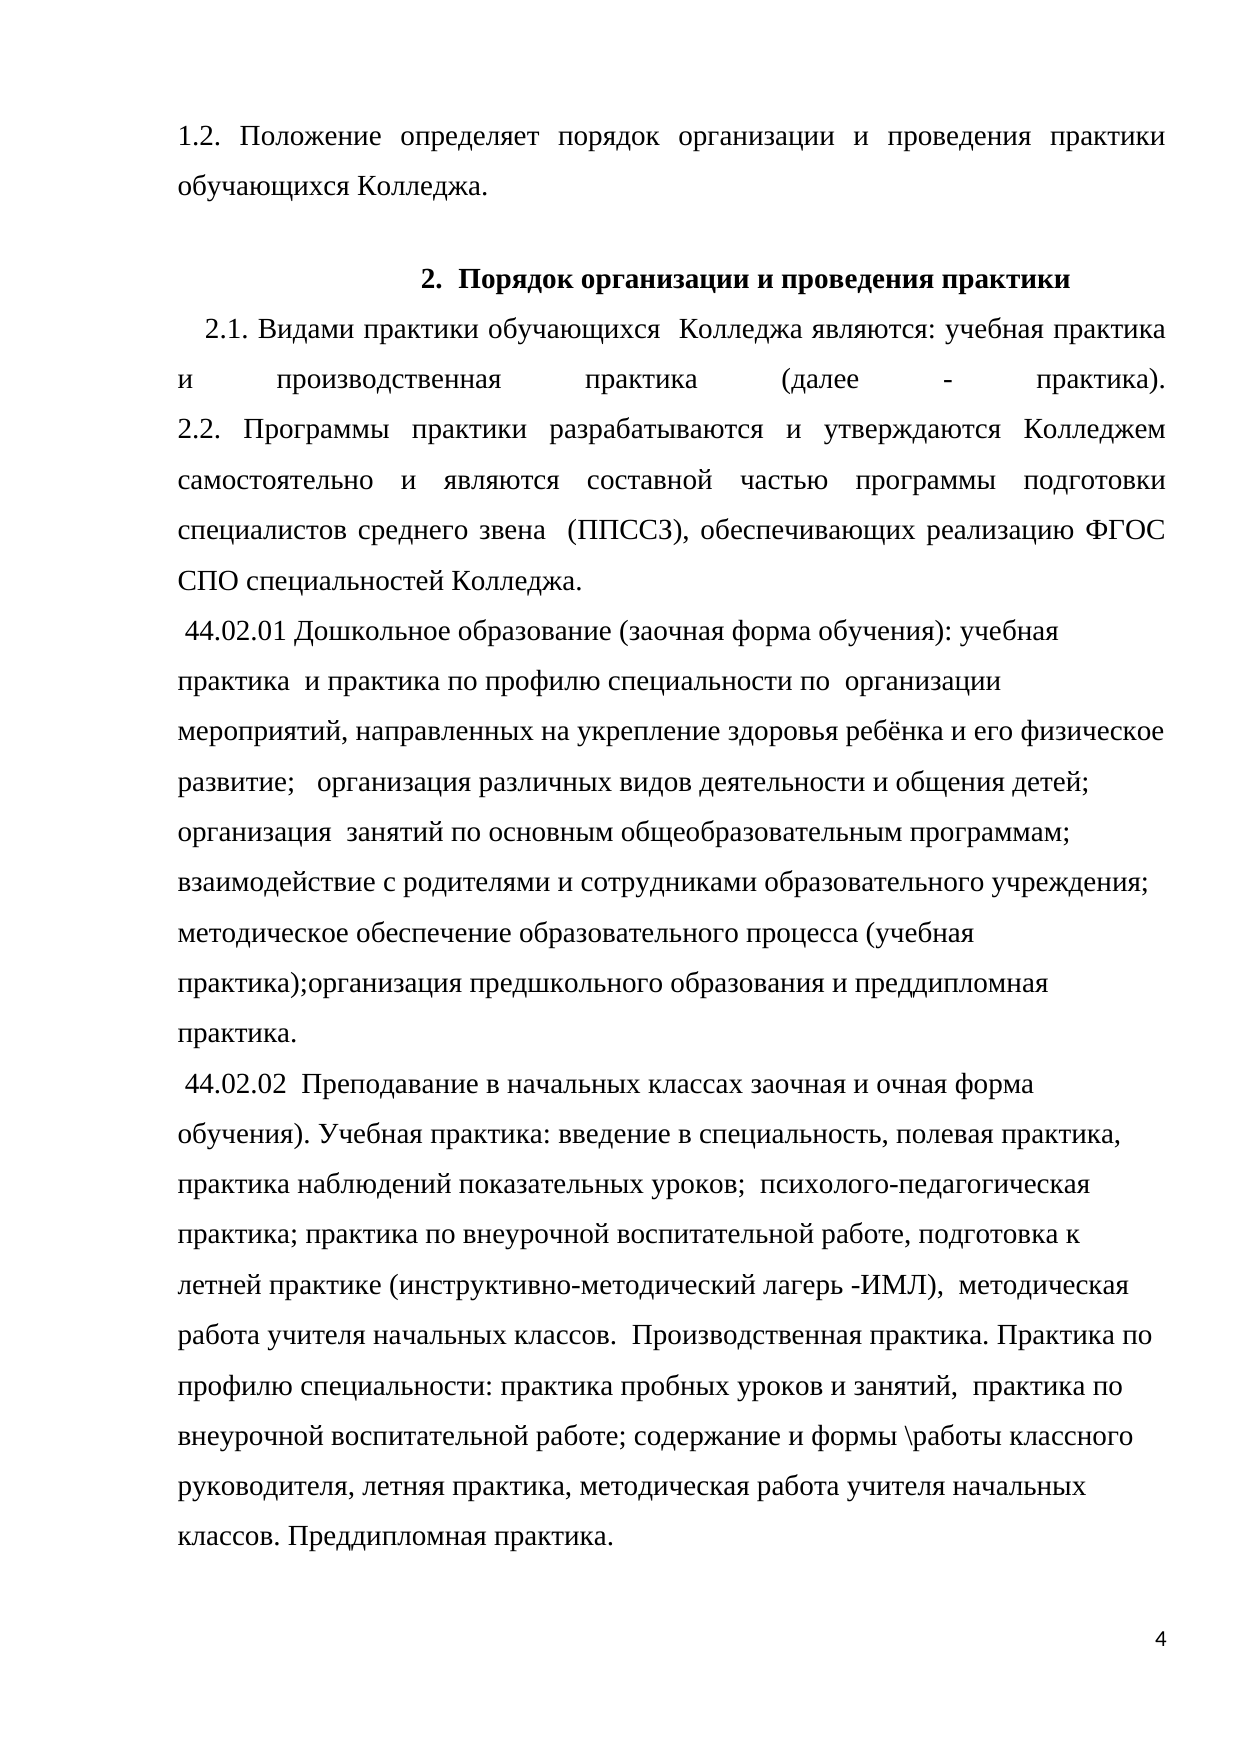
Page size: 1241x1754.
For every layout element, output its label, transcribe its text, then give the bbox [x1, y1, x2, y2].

text 1.2. Положение определяет порядок организации и проведения практики обучающихся Колледжа. [177, 118, 1167, 202]
text 2.1. Видами практики обучающихся Колледжа являются: учебная практика и производственная практика (далее - практика). 2.2. Программы практики разрабатываются и утверждаются Колледжем самостоятельно и являются составной частью программы подготовки специалистов среднего звена (ППССЗ), обеспечивающих реализацию ФГОС СПО специальностей Колледжа. [177, 311, 1167, 596]
text 44.02.01 Дошкольное образование (заочная форма обучения): учебная практика и практика по профилю специальности по организации мероприятий, направленных на укрепление здоровья ребёнка и его физическое развитие; организация различных видов деятельности и общения детей; организация занятий по основным общеобразовательным программам; взаимодействие с родителями и сотрудниками образовательного учреждения; методическое обеспечение образовательного процесса (учебная практика);организация предшкольного образования и преддипломная практика. [177, 613, 1167, 1049]
text 44.02.02 Преподавание в начальных классах заочная и очная форма обучения). Учебная практика: введение в специальность, полевая практика, практика наблюдений показательных уроков; психолого-педагогическая практика; практика по внеурочной воспитательной работе, подготовка к летней практике (инструктивно-методический лагерь -ИМЛ), методическая работа учителя начальных классов. Производственная практика. Практика по профилю специальности: практика пробных уроков и занятий, практика по внеурочной воспитательной работе; содержание и формы \работы классного руководителя, летняя практика, методическая работа учителя начальных классов. Преддипломная практика. [177, 1066, 1167, 1552]
list Порядок организации и проведения практики [325, 261, 1167, 294]
